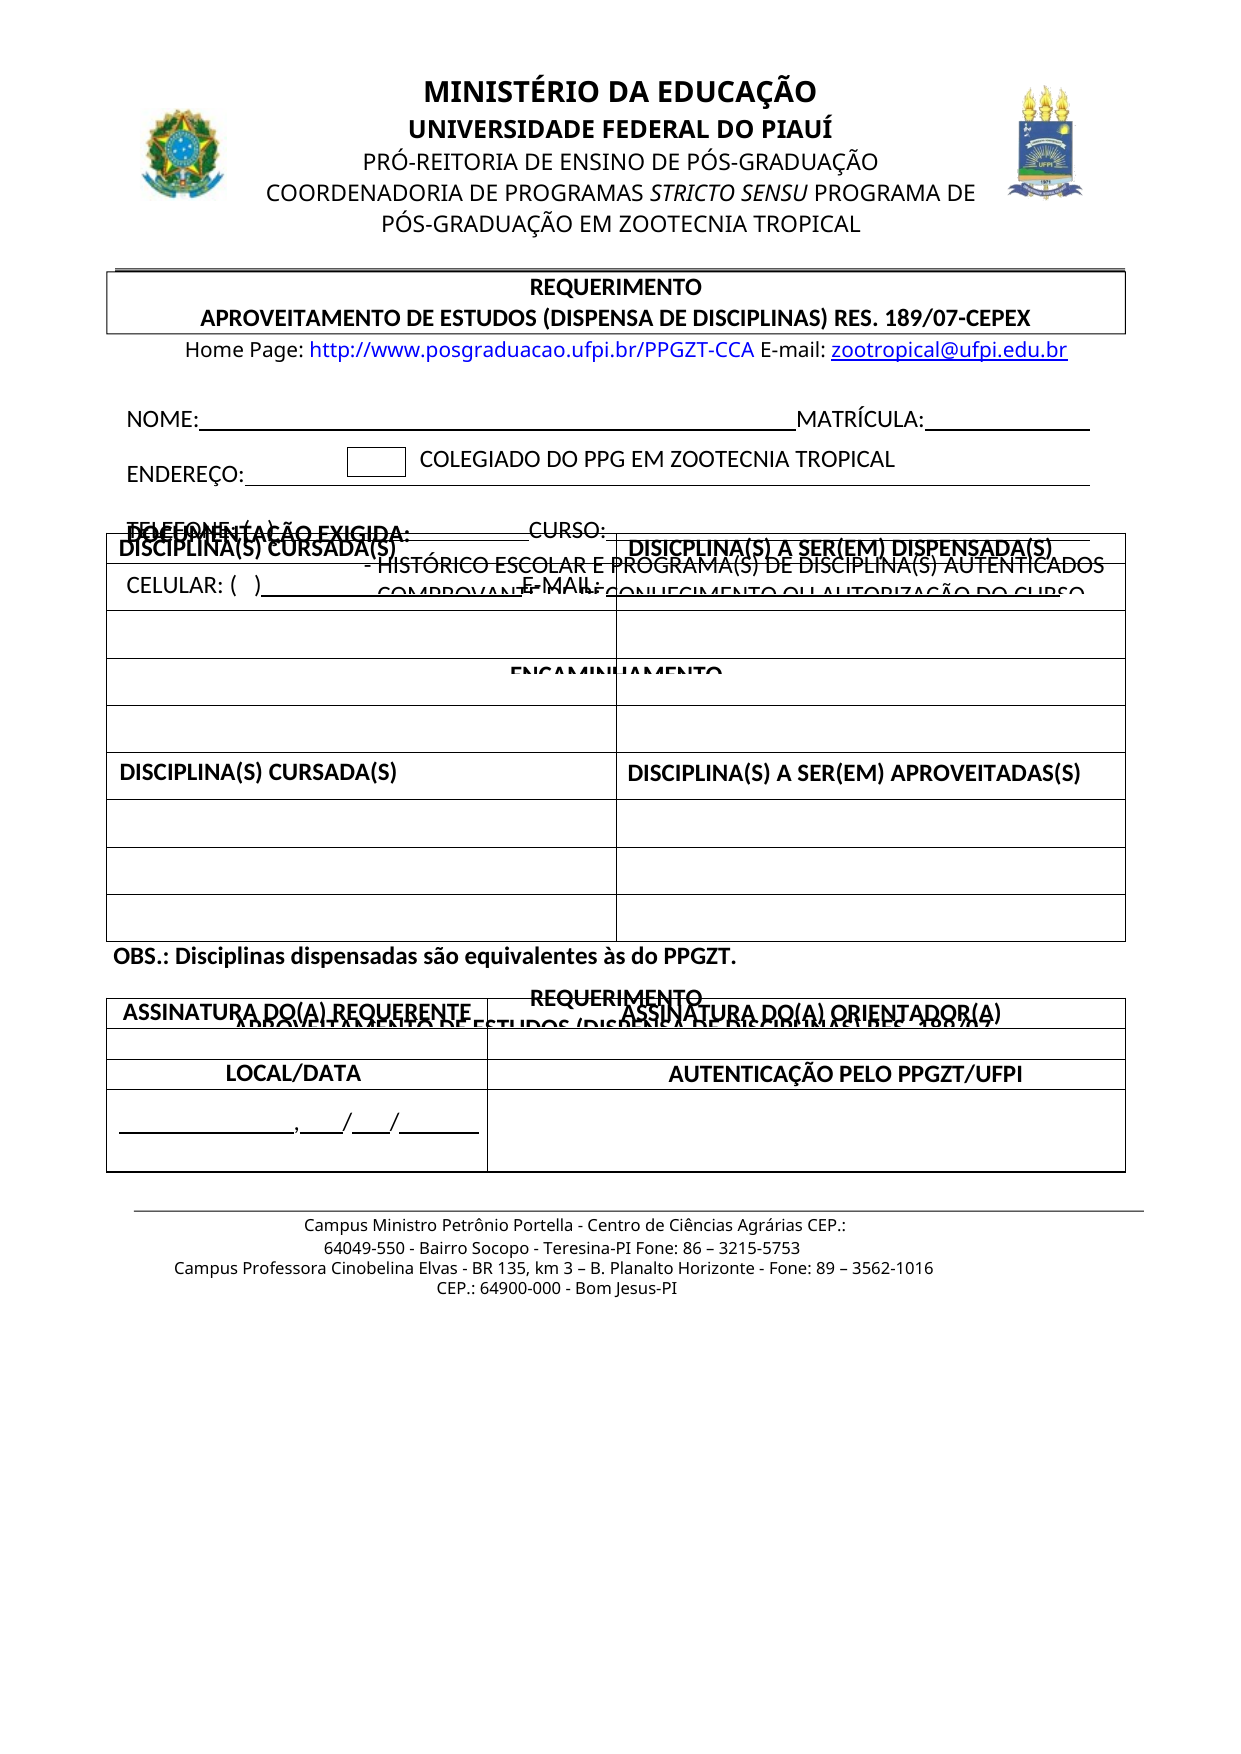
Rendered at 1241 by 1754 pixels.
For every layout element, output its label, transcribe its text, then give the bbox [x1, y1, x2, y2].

text Home Page: http://www.posgraduacao.ufpi.br/PPGZT-CCA E-mail: zootropical@ufpi.edu.br [114, 240, 1138, 364]
table_cell LOCAL/DATA [107, 1060, 487, 1089]
table_cell [617, 564, 1125, 610]
table_cell DISCIPLINA(S) CURSADA(S) [107, 753, 616, 799]
picture [1007, 83, 1083, 201]
table_header ASSINATURA DO(A) ORIENTADOR(A) [488, 999, 1125, 1028]
table_cell [107, 611, 616, 657]
title MINISTÉRIO DA EDUCAÇÃO [384, 72, 856, 111]
picture [139, 108, 227, 201]
table_cell [107, 659, 616, 705]
table_cell [617, 895, 1125, 941]
text PRÓ-REITORIA DE ENSINO DE PÓS-GRADUAÇÃO COORDENADORIA DE PROGRAMAS STRICTO SENSU PROGRAMA DE PÓS-GRADUAÇÃO EM ZOOTECNIA TROPICAL [263, 146, 978, 239]
table_cell [107, 1029, 487, 1058]
table_cell [107, 848, 616, 894]
text UNIVERSIDADE FEDERAL DO PIAUÍ [384, 111, 856, 146]
table_cell [617, 848, 1125, 894]
table_cell [488, 1090, 1125, 1171]
table_cell AUTENTICAÇÃO PELO PPGZT/UFPI [488, 1060, 1125, 1089]
table_header DISCIPLINA(S) CURSADA(S) [107, 534, 616, 563]
table_cell [107, 564, 616, 610]
table_cell , / / [107, 1090, 487, 1171]
table_cell [107, 895, 616, 941]
text Campus Professora Cinobelina Elvas - BR 135, km 3 – B. Planalto Horizonte - Fone: 89 – 3562-1016 [143, 1259, 965, 1278]
table_cell [617, 659, 1125, 705]
text OBS.: Disciplinas dispensadas são equivalentes às do PPGZT. [113, 942, 1138, 970]
text Campus Ministro Petrônio Portella - Centro de Ciências Agrárias CEP.: 64049-550 - Bairro Socopo - Teresina-PI Fone: 86 – 3215-5753 [263, 1214, 861, 1259]
table_cell [617, 611, 1125, 657]
table_header DISICPLINA(S) A SER(EM) DISPENSADA(S) [617, 534, 1125, 563]
table_cell [107, 800, 616, 847]
table_cell [617, 706, 1125, 752]
text COLEGIADO DO PPG EM ZOOTECNIA TROPICAL [419, 443, 1138, 474]
table_header ASSINATURA DO(A) REQUERENTE [107, 999, 487, 1028]
table_cell DISCIPLINA(S) A SER(EM) APROVEITADAS(S) [617, 753, 1125, 799]
table_cell [107, 706, 616, 752]
table_cell [617, 800, 1125, 847]
text CEP.: 64900-000 - Bom Jesus-PI [148, 1278, 965, 1298]
table_cell [488, 1029, 1125, 1058]
